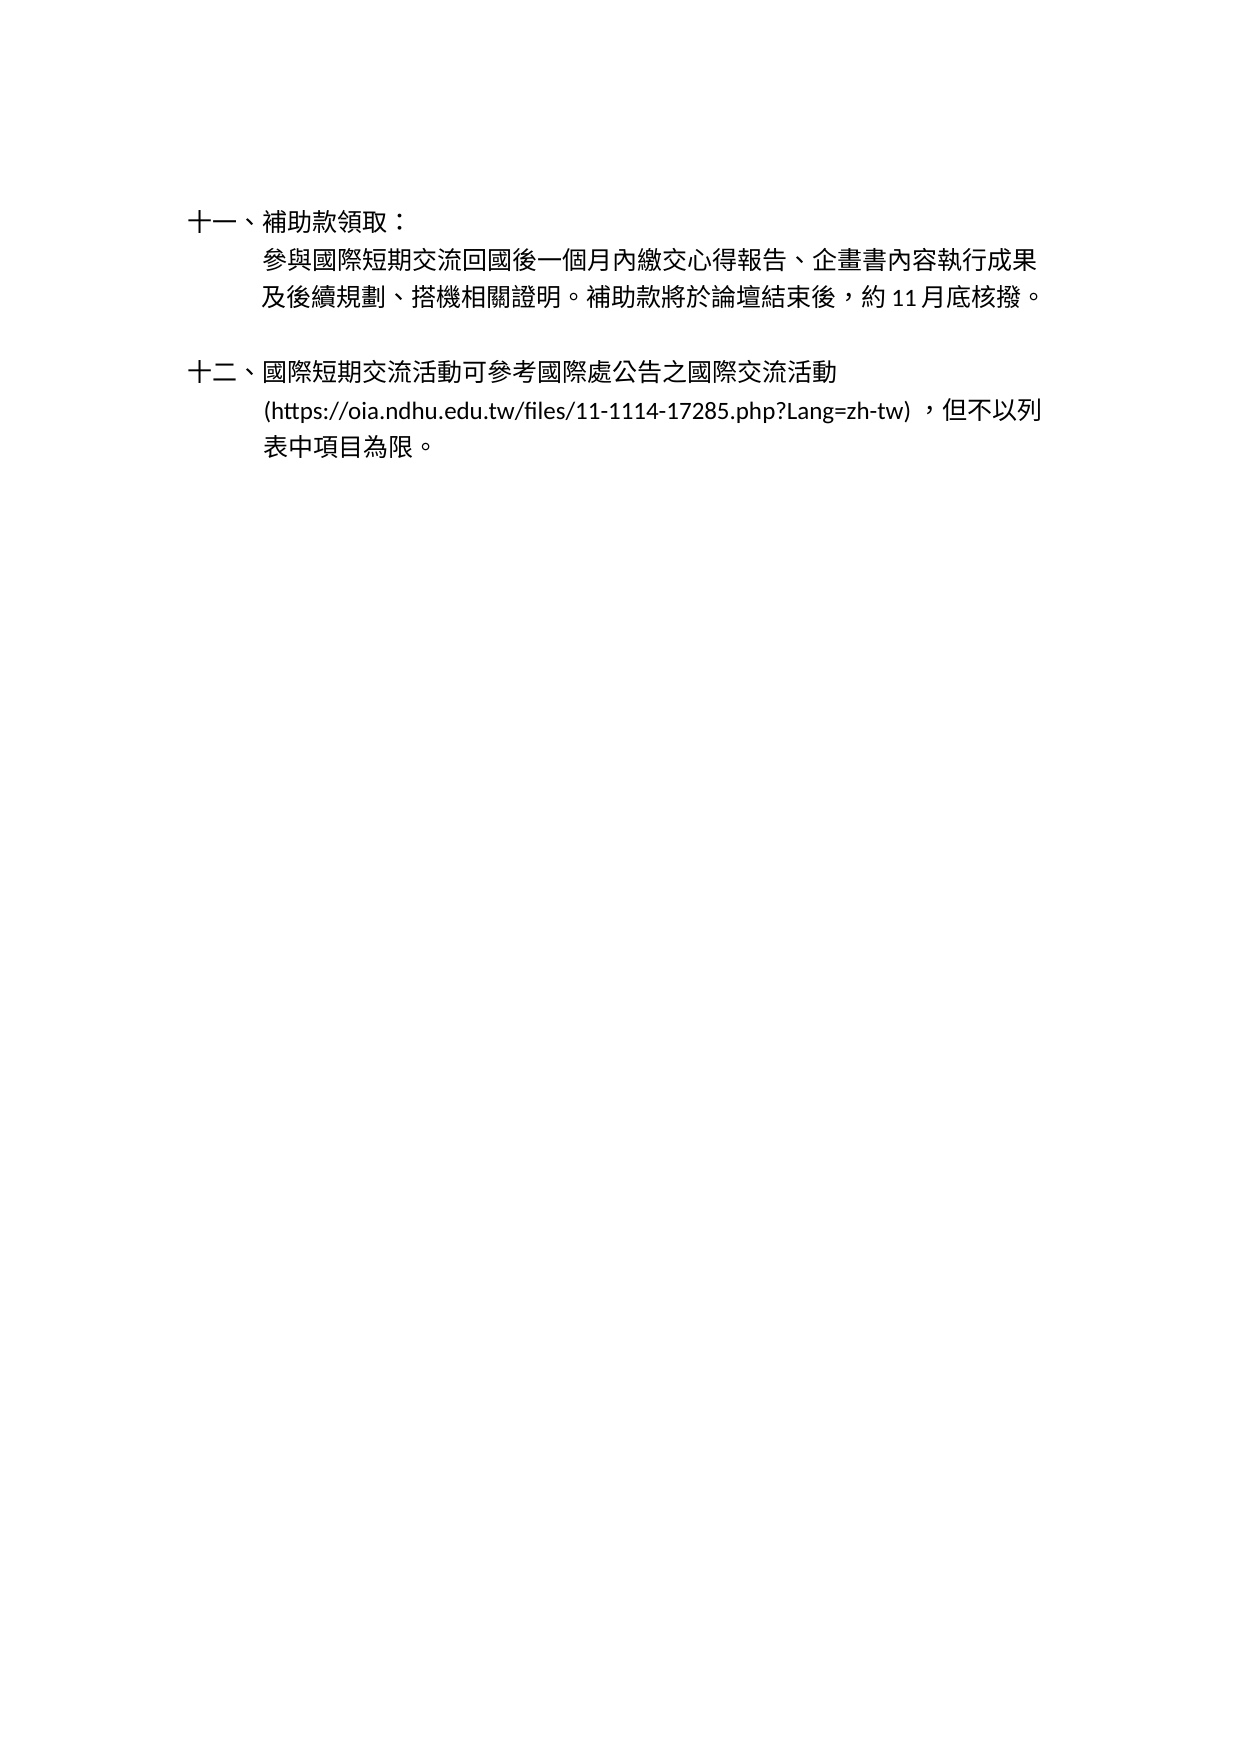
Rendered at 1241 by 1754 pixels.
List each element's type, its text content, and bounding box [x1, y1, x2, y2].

text 十一、補助款領取： [187, 202, 1053, 239]
text 參與國際短期交流回國後一個月內繳交心得報告、企畫書內容執行成果及後續規劃、搭機相關證明。補助款將於論壇結束後，約11月底核撥。 [261, 239, 1053, 314]
text 十二、國際短期交流活動可參考國際處公告之國際交流活動 (https://oia.ndhu.edu.tw/files/11-1114-17285.php?Lang=zh-tw) ，但不以列表中項目為限。 [187, 352, 1053, 464]
